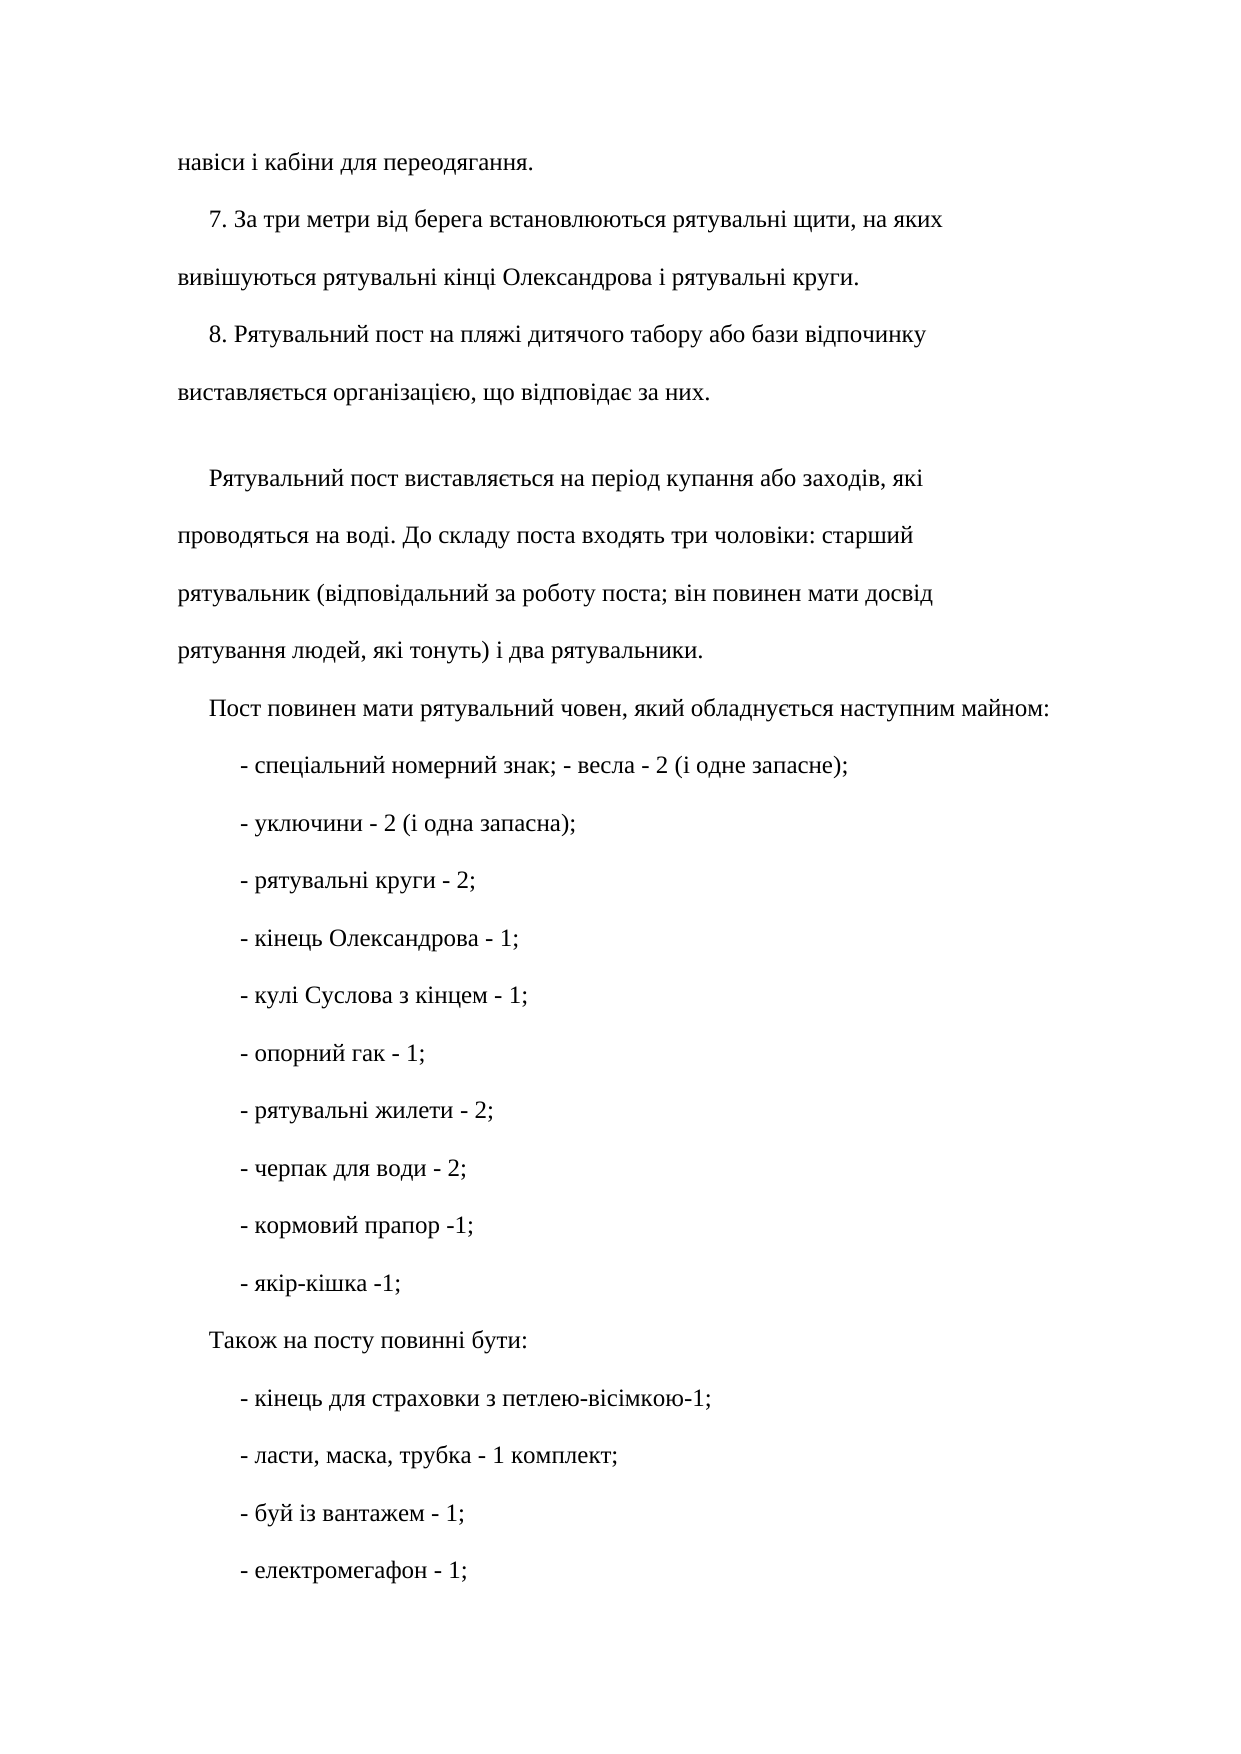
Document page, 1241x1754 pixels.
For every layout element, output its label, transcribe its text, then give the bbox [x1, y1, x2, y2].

text Пост повинен мати рятувальний човен, який обладнується наступним майном: [177, 693, 1152, 722]
text рятувальник (відповідальний за роботу поста; він повинен мати досвід [177, 578, 1152, 607]
text - уключини - 2 (і одна запасна); [177, 808, 1152, 837]
text 7. За три метри від берега встановлюються рятувальні щити, на яких [177, 204, 1152, 233]
text - якір-кішка -1; [177, 1268, 1152, 1297]
text виставляється організацією, що відповідає за них. [177, 377, 1152, 463]
text - кінець Олександрова - 1; [177, 923, 1152, 952]
text навіси і кабіни для переодягання. [177, 147, 1152, 176]
text Також на посту повинні бути: [177, 1326, 1152, 1354]
text - рятувальні круги - 2; [177, 866, 1152, 894]
text - ласти, маска, трубка - 1 комплект; [177, 1441, 1152, 1469]
text рятування людей, які тонуть) і два рятувальники. [177, 636, 1152, 664]
text - кінець для страховки з петлею-вісімкою-1; [177, 1383, 1152, 1412]
text - черпак для води - 2; [177, 1153, 1152, 1182]
text - електромегафон - 1; [177, 1556, 1152, 1584]
text Рятувальний пост виставляється на період купання або заходів, які [177, 463, 1152, 492]
text - кормовий прапор -1; [177, 1211, 1152, 1239]
text проводяться на воді. До складу поста входять три чоловіки: старший [177, 521, 1152, 549]
text - буй із вантажем - 1; [177, 1498, 1152, 1527]
text - кулі Суслова з кінцем - 1; [177, 981, 1152, 1009]
text вивішуються рятувальні кінці Олександрова і рятувальні круги. [177, 262, 1152, 291]
text - опорний гак - 1; [177, 1038, 1152, 1067]
text - спеціальний номерний знак; - весла - 2 (і одне запасне); [177, 751, 1152, 779]
text - рятувальні жилети - 2; [177, 1096, 1152, 1124]
text 8. Рятувальний пост на пляжі дитячого табору або бази відпочинку [177, 319, 1152, 348]
